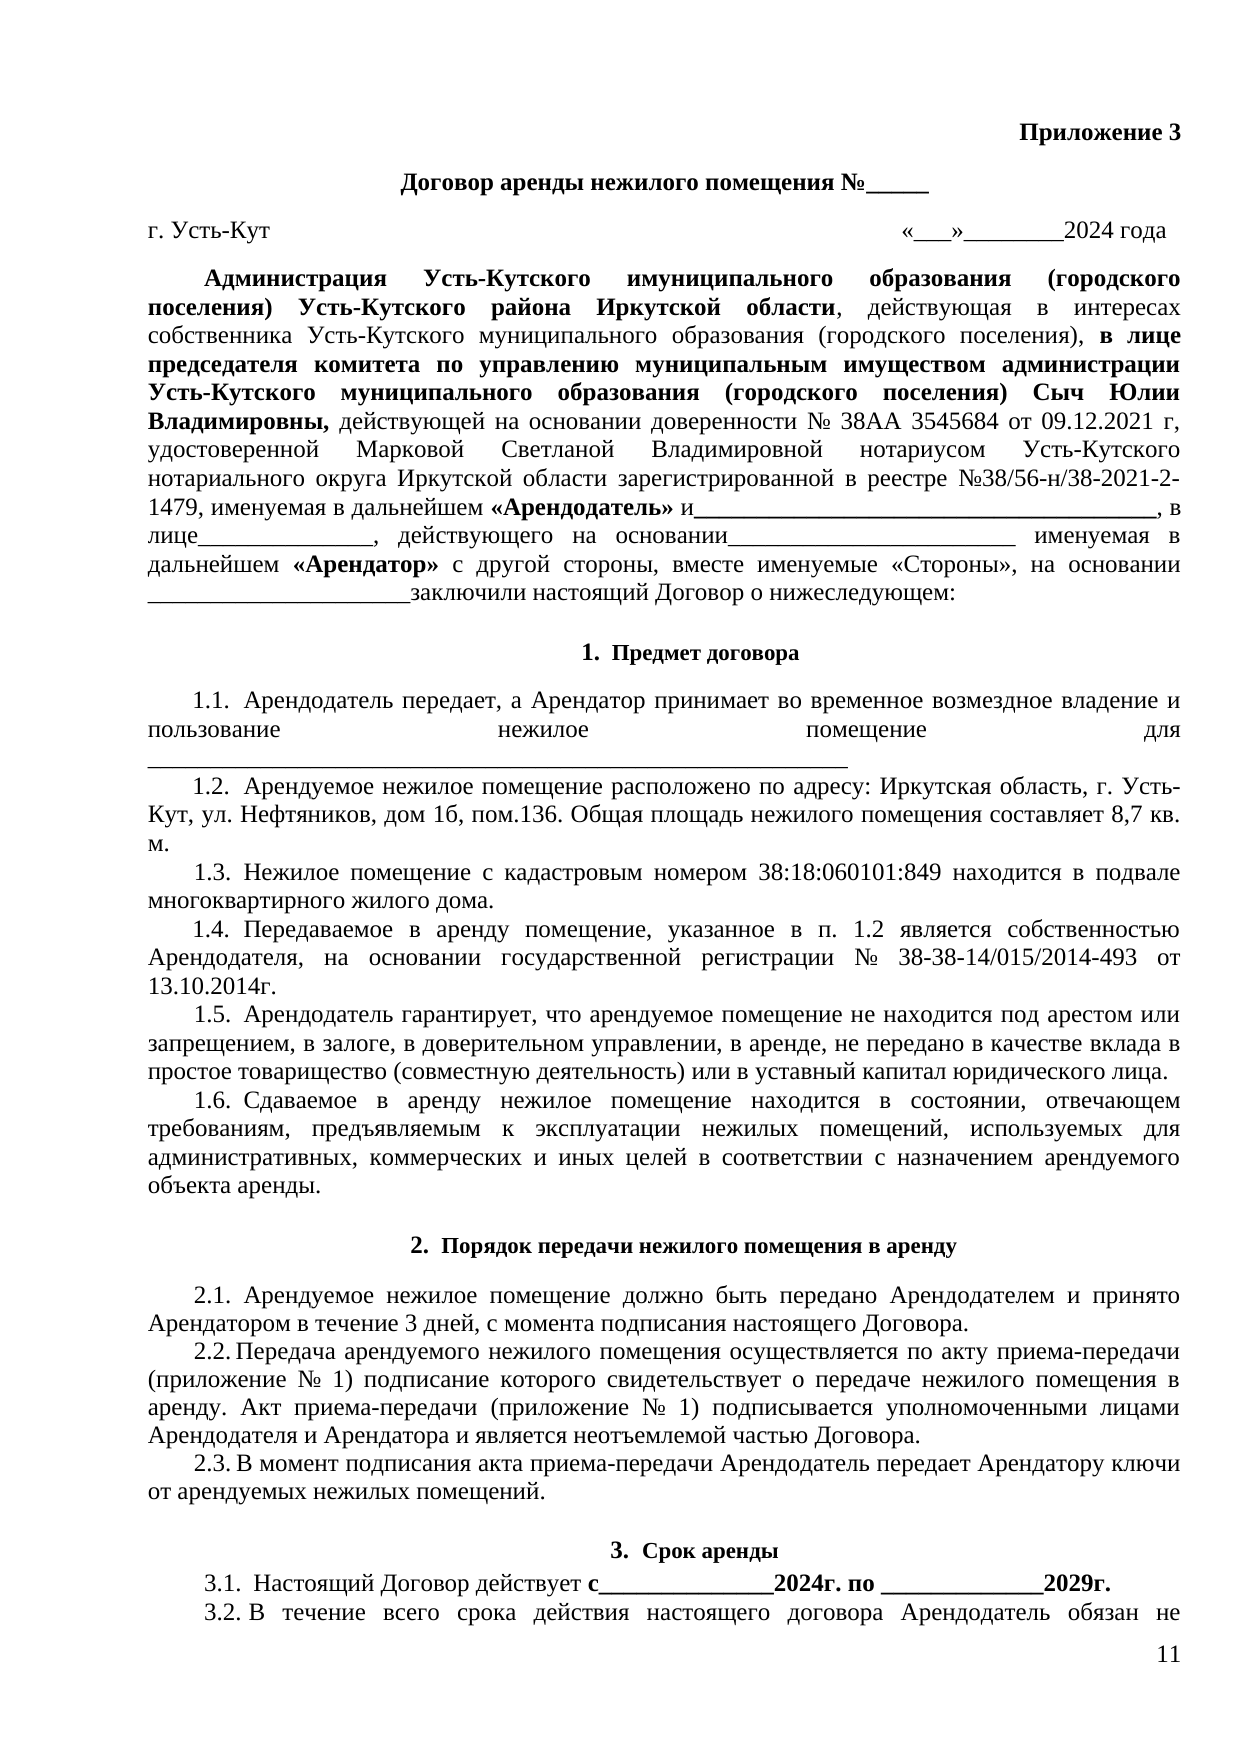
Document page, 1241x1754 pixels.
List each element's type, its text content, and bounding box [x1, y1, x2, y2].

list Арендуемое нежилое помещение должно быть передано Арендодателем и принято Арендатором в течение 3 дней, с момента подписания настоящего Договора. [148, 1281, 1181, 1337]
list Арендодатель передает, а Арендатор принимает во временное возмездное владение и пользование нежилое помещение для ________________________________________________________ [148, 686, 1181, 771]
list Предмет договора [581, 640, 1181, 665]
list Настоящий Договор действует с______________2024г. по _____________2029г. [148, 1568, 1181, 1597]
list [148, 1597, 1181, 1626]
list Передача арендуемого нежилого помещения осуществляется по акту приема-передачи (приложение № 1) подписание которого свидетельствует о передаче нежилого помещения в аренду. Акт приема-передачи (приложение № 1) подписывается уполномоченными лицами Арендодателя и Арендатора и является неотъемлемой частью Договора. [148, 1337, 1181, 1449]
list Передаваемое в аренду помещение, указанное в п. 1.2 является собственностью Арендодателя, на основании государственной регистрации № 38-38-14/015/2014-493 от 13.10.2014г. [148, 914, 1181, 1000]
text Договор аренды нежилого помещения №_____ [148, 170, 1181, 195]
list Арендуемое нежилое помещение расположено по адресу: Иркутская область, г. Усть-Кут, ул. Нефтяников, дом 1б, пом.136. Общая площадь нежилого помещения составляет 8,7 кв. м. [148, 771, 1181, 857]
text Администрация Усть-Кутского имуниципального образования (городского поселения) Усть-Кутского района Иркутской области, действующая в интересах собственника Усть-Кутского муниципального образования (городского поселения), в лице председателя комитета по управлению муниципальным имуществом администрации Усть-Кутского муниципального образования (городского поселения) Сыч Юлии Владимировны, действующей на основании доверенности № 38АА 3545684 от 09.12.2021 г, удостоверенной Марковой Светланой Владимировной нотариусом Усть-Кутского нотариального округа Иркутской области зарегистрированной в реестре №38/56-н/38-2021-2-1479, именуемая в дальнейшем «Арендодатель» и_____________________________________, в лице______________, действующего на основании_______________________ именуемая в дальнейшем «Арендатор» с другой стороны, вместе именуемые «Стороны», на основании _____________________заключили настоящий Договор о нижеследующем: [148, 264, 1181, 606]
list Сдаваемое в аренду нежилое помещение находится в состоянии, отвечающем требованиям, предъявляемым к эксплуатации нежилых помещений, используемых для административных, коммерческих и иных целей в соответствии с назначением арендуемого объекта аренды. [148, 1085, 1181, 1199]
list Арендодатель гарантирует, что арендуемое помещение не находится под арестом или запрещением, в залоге, в доверительном управлении, в аренде, не передано в качестве вклада в простое товарищество (совместную деятельность) или в уставный капитал юридического лица. [148, 1000, 1181, 1085]
list Срок аренды [610, 1539, 1181, 1564]
text Приложение 3 [148, 117, 1181, 146]
list Порядок передачи нежилого помещения в аренду [410, 1234, 1181, 1259]
list В момент подписания акта приема-передачи Арендодатель передает Арендатору ключи от арендуемых нежилых помещений. [148, 1449, 1181, 1505]
list Нежилое помещение с кадастровым номером 38:18:060101:849 находится в подвале многоквартирного жилого дома. [148, 857, 1181, 914]
text г. Усть-Кут «___»________2024 года [148, 218, 1181, 243]
